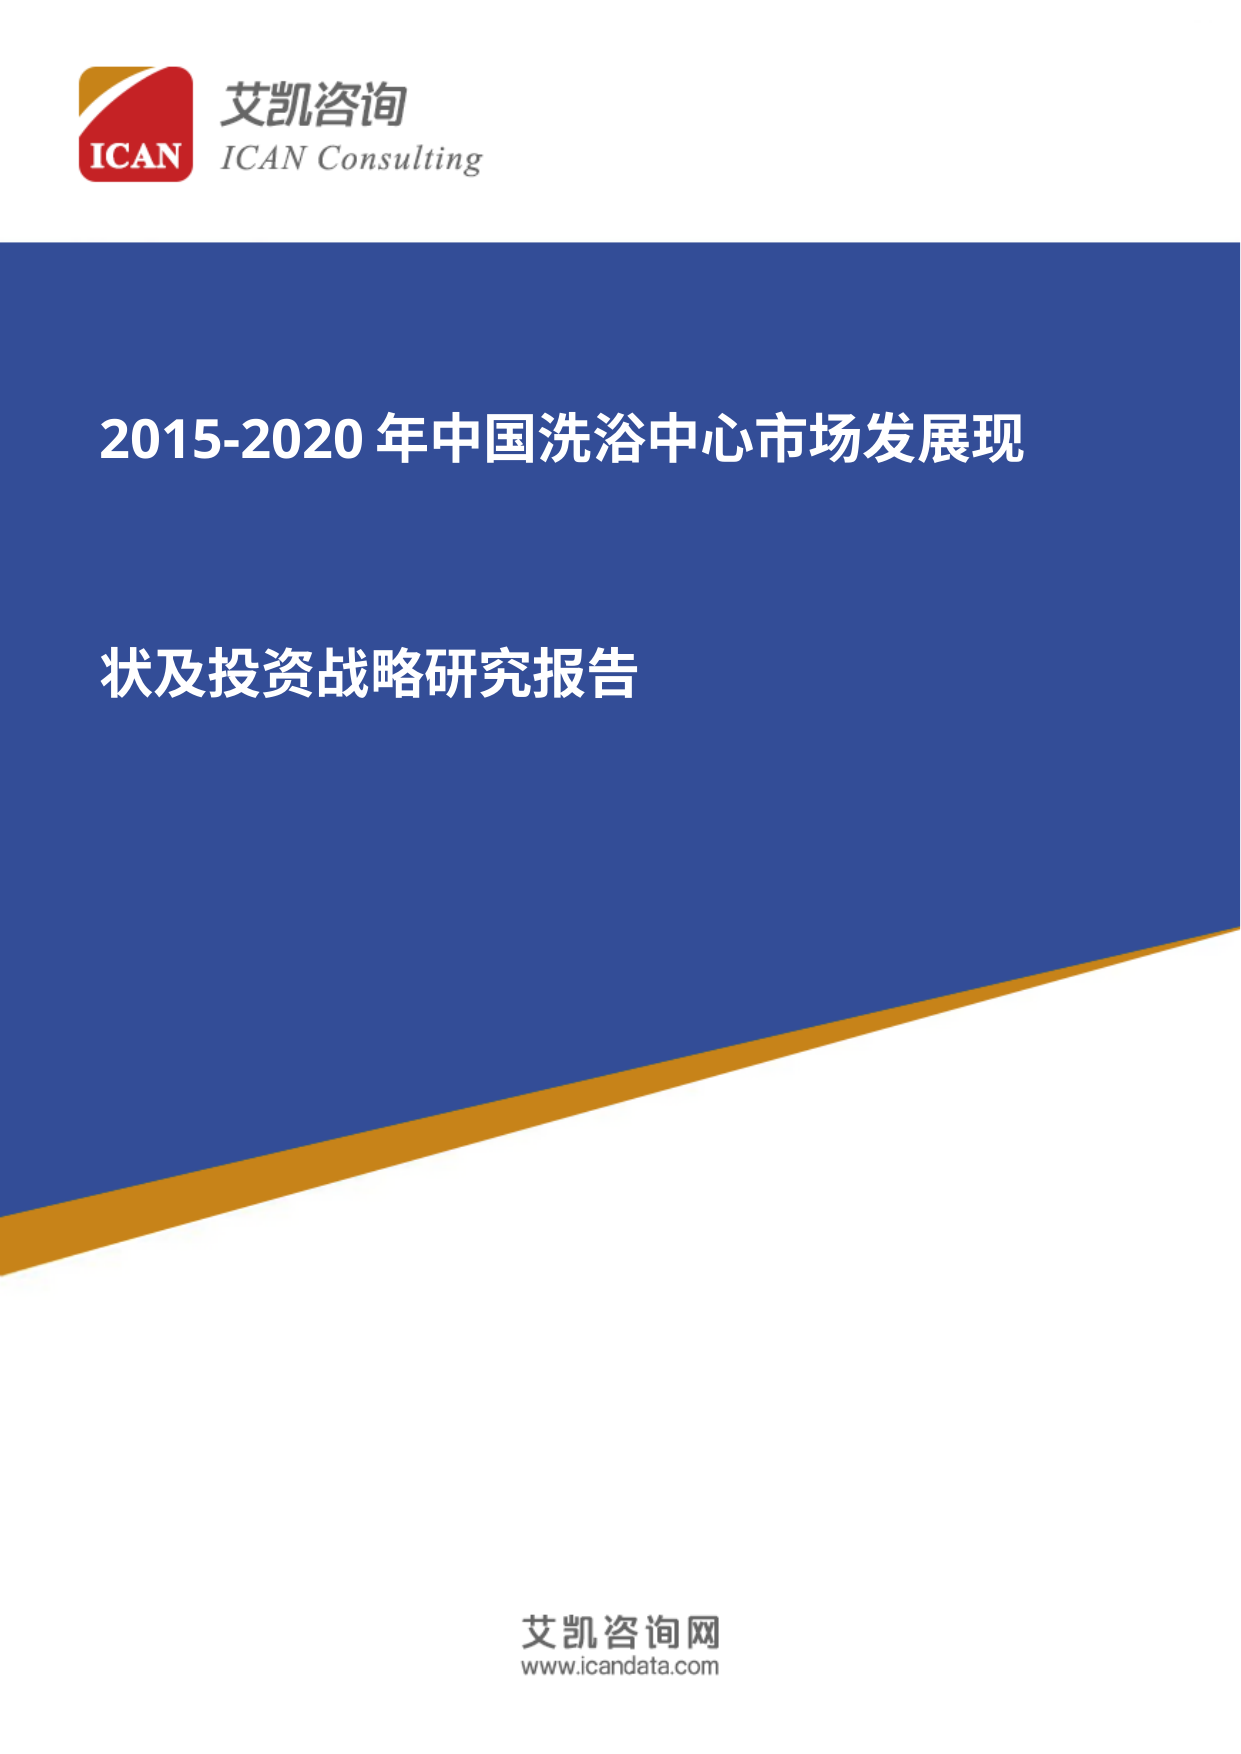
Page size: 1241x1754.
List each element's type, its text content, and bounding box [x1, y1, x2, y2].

subtitle 2015-2020年中国洗浴中心市场发展现状及投资战略研究报告 [99, 386, 1053, 718]
picture [0, 5, 1241, 1754]
